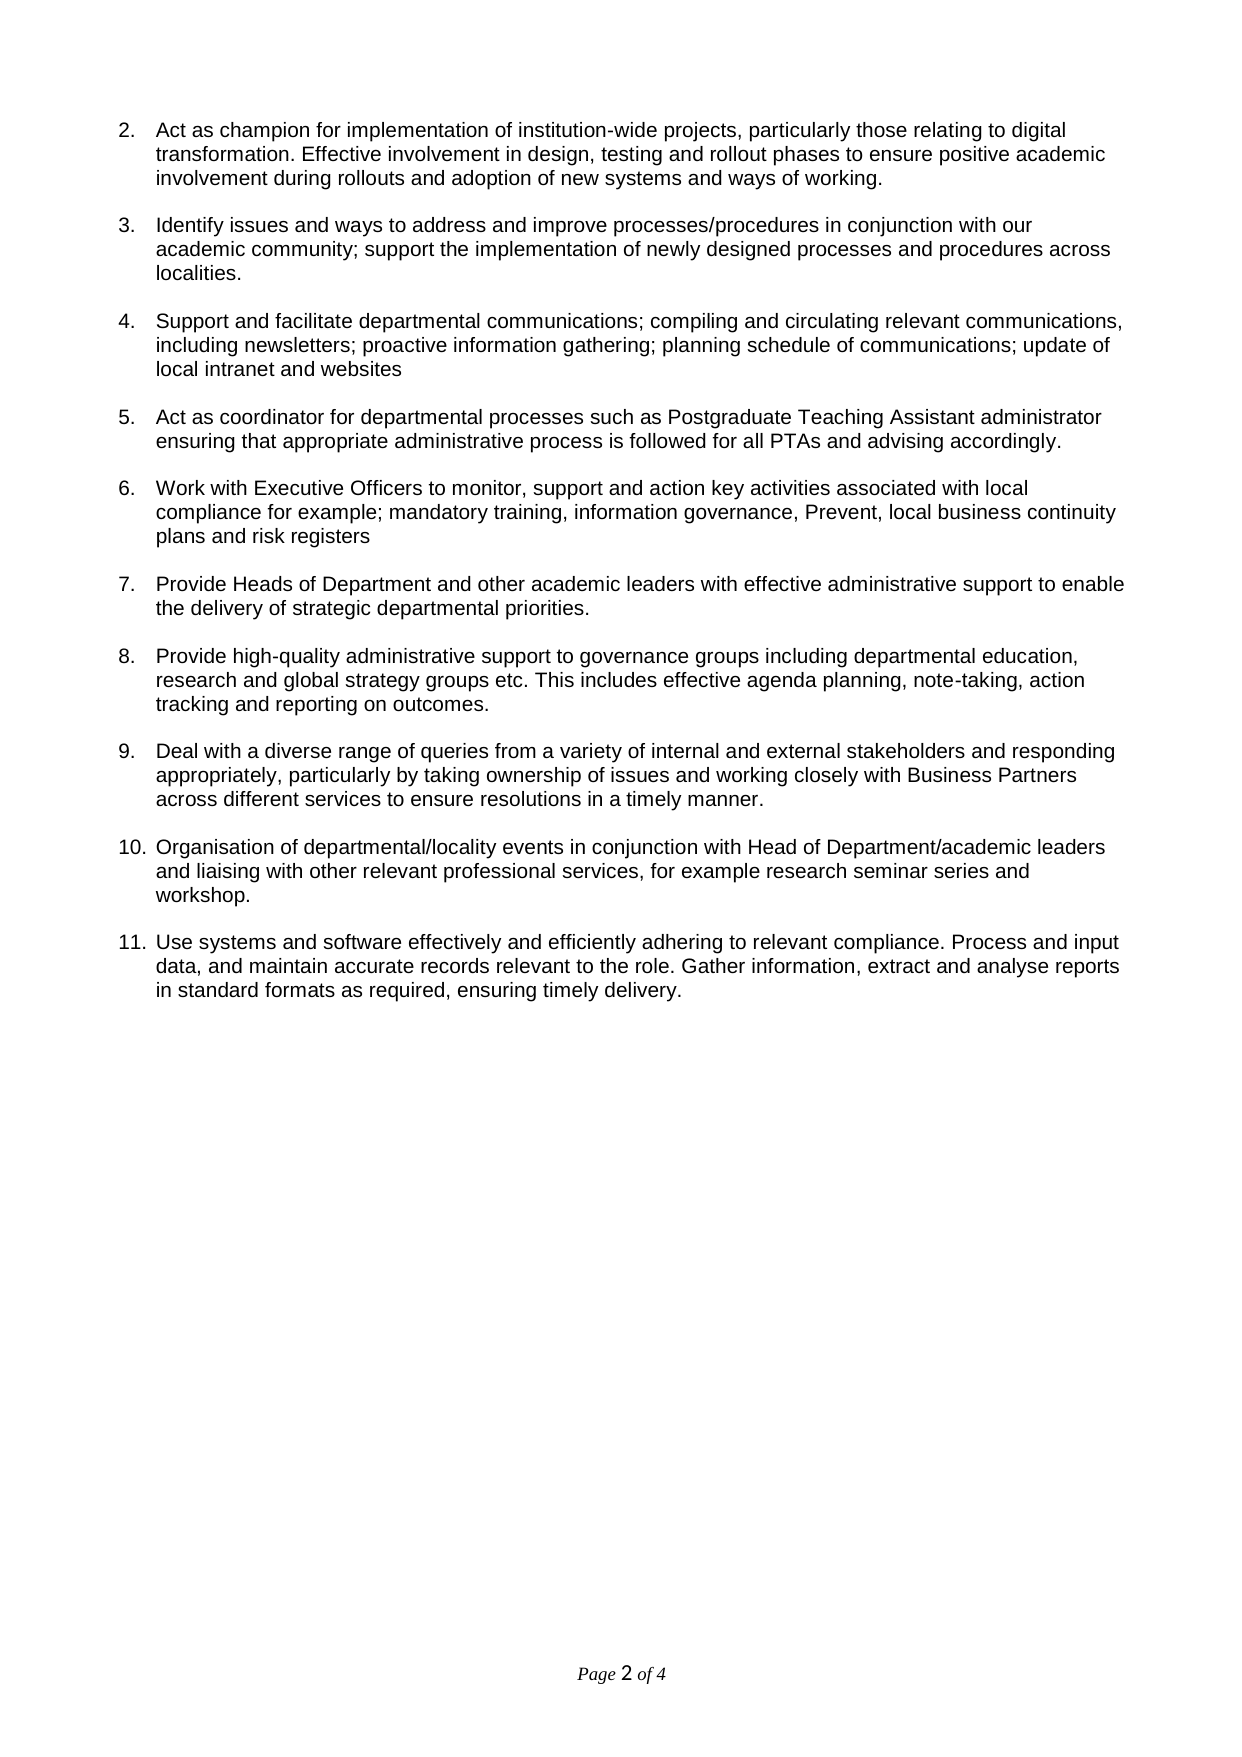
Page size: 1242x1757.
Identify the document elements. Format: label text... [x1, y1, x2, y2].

text 6. Work with Executive Officers to monitor, support and action key activities associated with local compliance for example; mandatory training, information governance, Prevent, local business continuity plans and risk registers [118, 477, 1116, 548]
text 3. Identify issues and ways to address and improve processes/procedures in conjunction with our academic community; support the implementation of newly designed processes and procedures across localities. [118, 214, 1112, 285]
text 10. Organisation of departmental/locality events in conjunction with Head of Department/academic leaders and liaising with other relevant professional services, for example research seminar series and workshop. [118, 834, 1106, 906]
text 4. Support and facilitate departmental communications; compiling and circulating relevant communications, including newsletters; proactive information gathering; planning schedule of communications; update of local intranet and websites [118, 309, 1123, 381]
text 5. Act as coordinator for departmental processes such as Postgraduate Teaching Assistant administrator ensuring that appropriate administrative process is followed for all PTAs and advising accordingly. [118, 404, 1103, 452]
text 7. Provide Heads of Department and other academic leaders with effective administrative support to enable the delivery of strategic departmental priorities. [118, 572, 1126, 620]
text 9. Deal with a diverse range of queries from a variety of internal and external stakeholders and responding appropriately, particularly by taking ownership of issues and working closely with Business Partners across different services to ensure resolutions in a timely manner. [118, 739, 1118, 811]
text 8. Provide high-quality administrative support to governance groups including departmental education, research and global strategy groups etc. This includes effective agenda planning, note-taking, action tracking and reporting on outcomes. [118, 643, 1087, 715]
text 2. Act as champion for implementation of institution-wide projects, particularly those relating to digital transformation. Effective involvement in design, testing and rollout phases to ensure positive academic involvement during rollouts and adoption of new systems and ways of working. [118, 118, 1106, 190]
text 11. Use systems and software effectively and efficiently adhering to relevant compliance. Process and input data, and maintain accurate records relevant to the role. Gather information, extract and analyse reports in standard formats as required, ensuring timely delivery. [118, 930, 1120, 1002]
